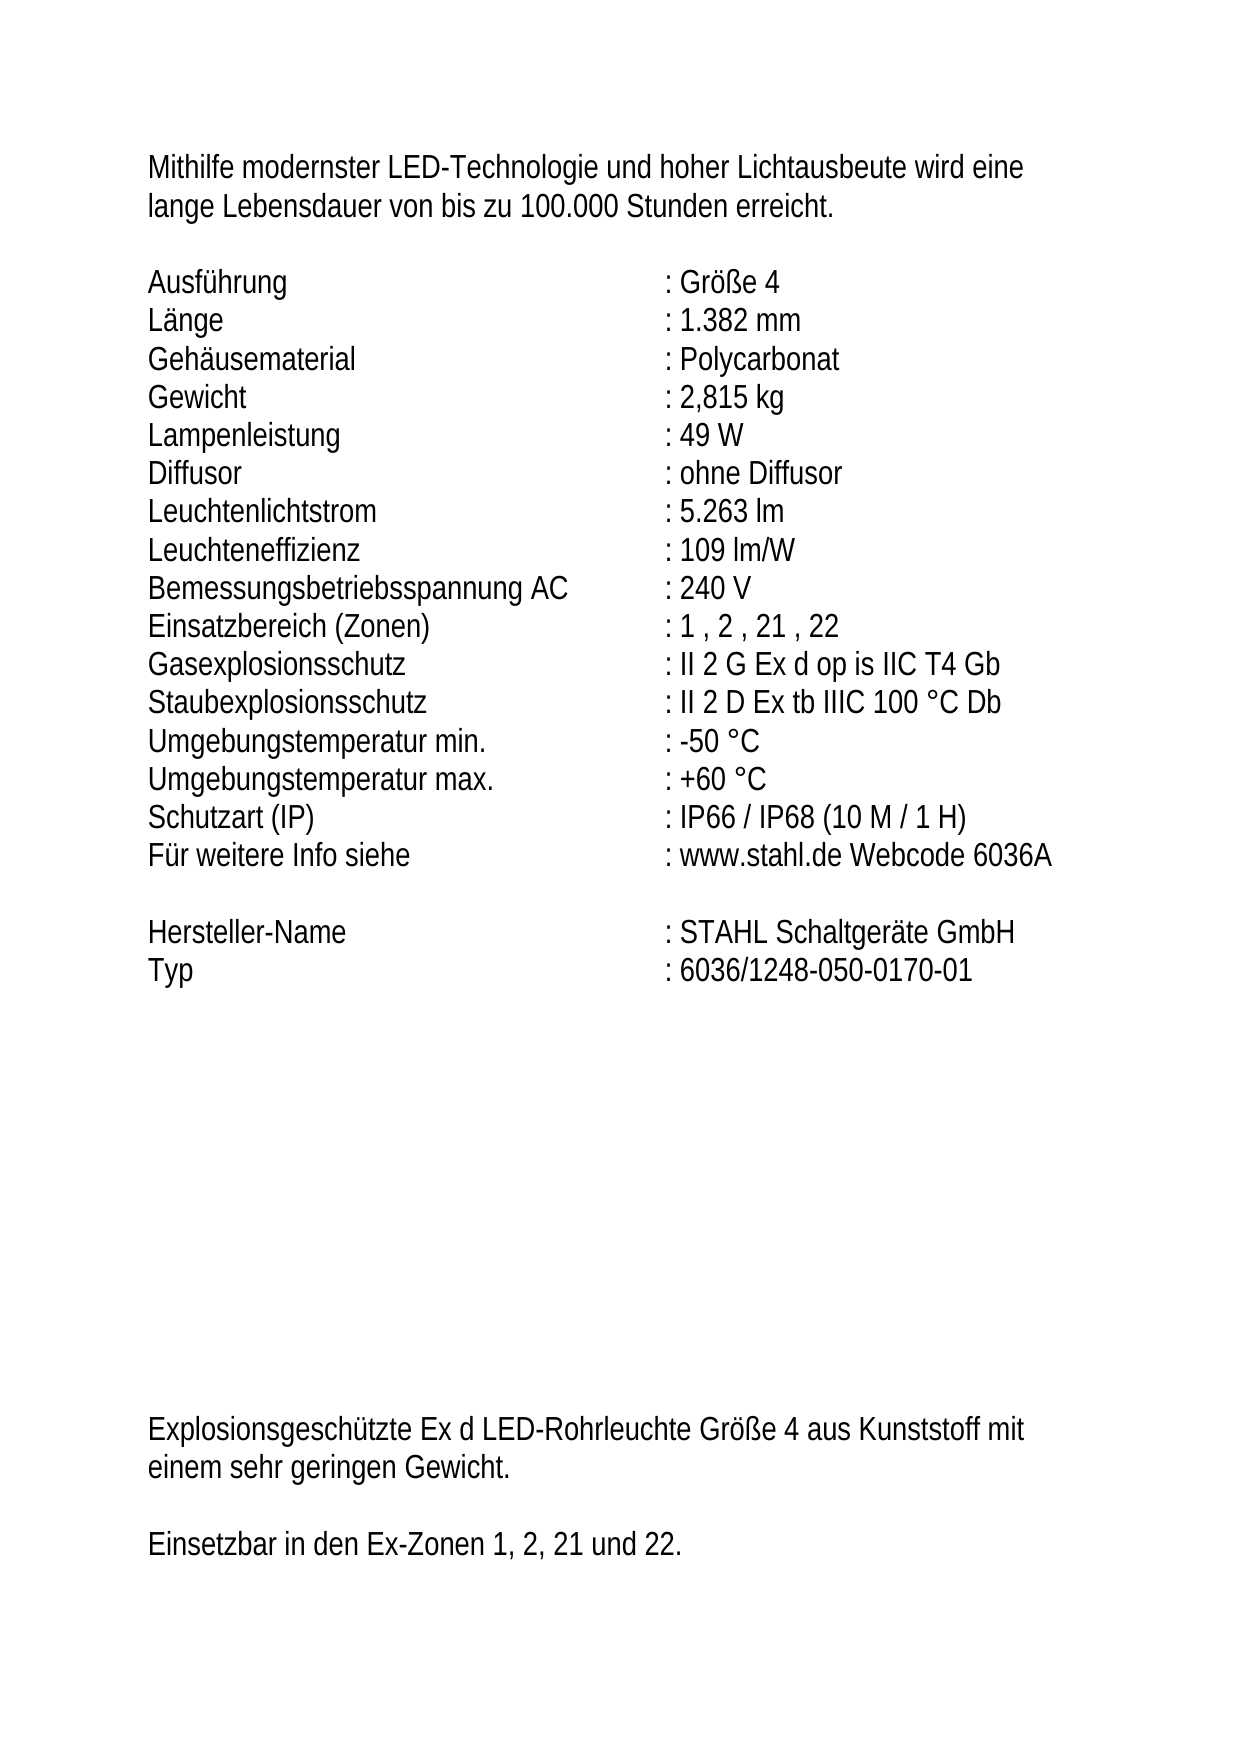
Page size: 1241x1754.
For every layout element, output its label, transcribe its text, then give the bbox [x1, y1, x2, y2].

text Lampenleistung : 49 W [148, 415, 1093, 453]
text Bemessungsbetriebsspannung AC : 240 V [148, 568, 1093, 606]
text Mithilfe modernster LED-Technologie und hoher Lichtausbeute wird eine lange Lebensdauer von bis zu 100.000 Stunden erreicht. [148, 148, 1093, 224]
text Gewicht : 2,815 kg [148, 377, 1093, 415]
text Einsetzbar in den Ex-Zonen 1, 2, 21 und 22. [148, 1524, 1093, 1562]
text Explosionsgeschützte Ex d LED-Rohrleuchte Größe 4 aus Kunststoff mit einem sehr geringen Gewicht. [148, 1409, 1093, 1486]
text Gehäusematerial : Polycarbonat [148, 339, 1093, 377]
text Umgebungstemperatur min. : -50 °C [148, 721, 1093, 759]
text Schutzart (IP) : IP66 / IP68 (10 M / 1 H) [148, 797, 1093, 836]
text Einsatzbereich (Zonen) : 1 , 2 , 21 , 22 [148, 606, 1093, 644]
text Länge : 1.382 mm [148, 301, 1093, 339]
text Umgebungstemperatur max. : +60 °C [148, 759, 1093, 797]
text Leuchtenlichtstrom : 5.263 lm [148, 492, 1093, 530]
text Diffusor : ohne Diffusor [148, 453, 1093, 492]
text Ausführung : Größe 4 [148, 262, 1093, 301]
text Typ : 6036/1248-050-0170-01 [148, 950, 1093, 989]
text Staubexplosionsschutz : II 2 D Ex tb IIIC 100 °C Db [148, 683, 1093, 721]
text Hersteller-Name : STAHL Schaltgeräte GmbH [148, 912, 1093, 950]
text Leuchteneffizienz : 109 lm/W [148, 530, 1093, 568]
text Für weitere Info siehe : www.stahl.de Webcode 6036A [148, 836, 1093, 874]
text Gasexplosionsschutz : II 2 G Ex d op is IIC T4 Gb [148, 644, 1093, 683]
